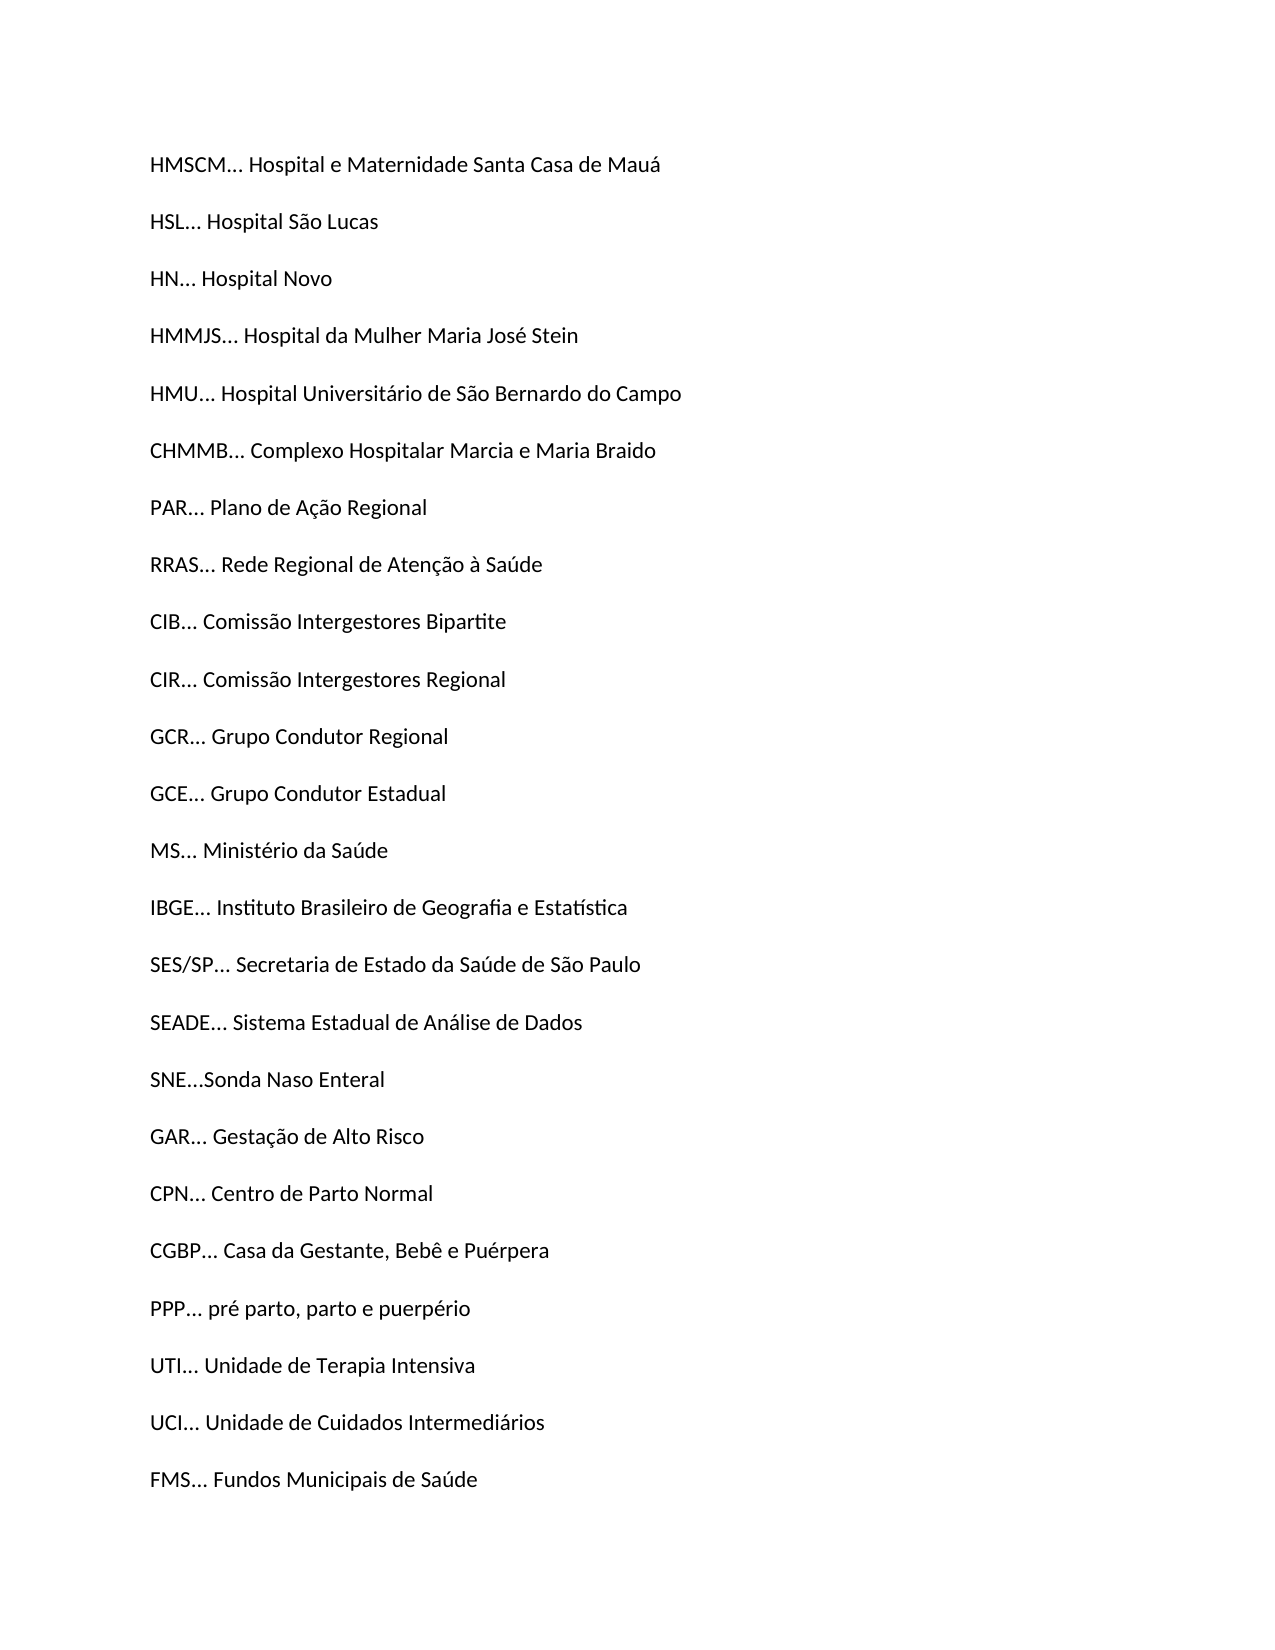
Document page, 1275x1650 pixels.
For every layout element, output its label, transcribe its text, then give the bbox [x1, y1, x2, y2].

text HMU... Hospital Universitário de São Bernardo do Campo [150, 379, 1125, 407]
text HMMJS... Hospital da Mulher Maria José Stein [150, 322, 1125, 349]
text HMSCM... Hospital e Maternidade Santa Casa de Mauá [150, 150, 1125, 178]
text UCI... Unidade de Cuidados Intermediários [150, 1408, 1125, 1436]
text HN... Hospital Novo [150, 264, 1125, 292]
text CIR... Comissão Intergestores Regional [150, 665, 1125, 693]
text PPP... pré parto, parto e puerpério [150, 1294, 1125, 1322]
text CGBP... Casa da Gestante, Bebê e Puérpera [150, 1237, 1125, 1264]
text GCE... Grupo Condutor Estadual [150, 779, 1125, 807]
text SES/SP... Secretaria de Estado da Saúde de São Paulo [150, 951, 1125, 979]
text PAR... Plano de Ação Regional [150, 493, 1125, 521]
text FMS... Fundos Municipais de Saúde [150, 1465, 1125, 1493]
text CHMMB... Complexo Hospitalar Marcia e Maria Braido [150, 436, 1125, 464]
text GAR... Gestação de Alto Risco [150, 1122, 1125, 1150]
text GCR... Grupo Condutor Regional [150, 722, 1125, 750]
text SEADE... Sistema Estadual de Análise de Dados [150, 1008, 1125, 1036]
text CPN... Centro de Parto Normal [150, 1179, 1125, 1207]
text SNE...Sonda Naso Enteral [150, 1065, 1125, 1093]
text CIB... Comissão Intergestores Bipartite [150, 607, 1125, 636]
text UTI... Unidade de Terapia Intensiva [150, 1351, 1125, 1379]
text IBGE... Instituto Brasileiro de Geografia e Estatística [150, 893, 1125, 921]
text RRAS... Rede Regional de Atenção à Saúde [150, 550, 1125, 578]
text MS... Ministério da Saúde [150, 836, 1125, 864]
text HSL... Hospital São Lucas [150, 207, 1125, 235]
